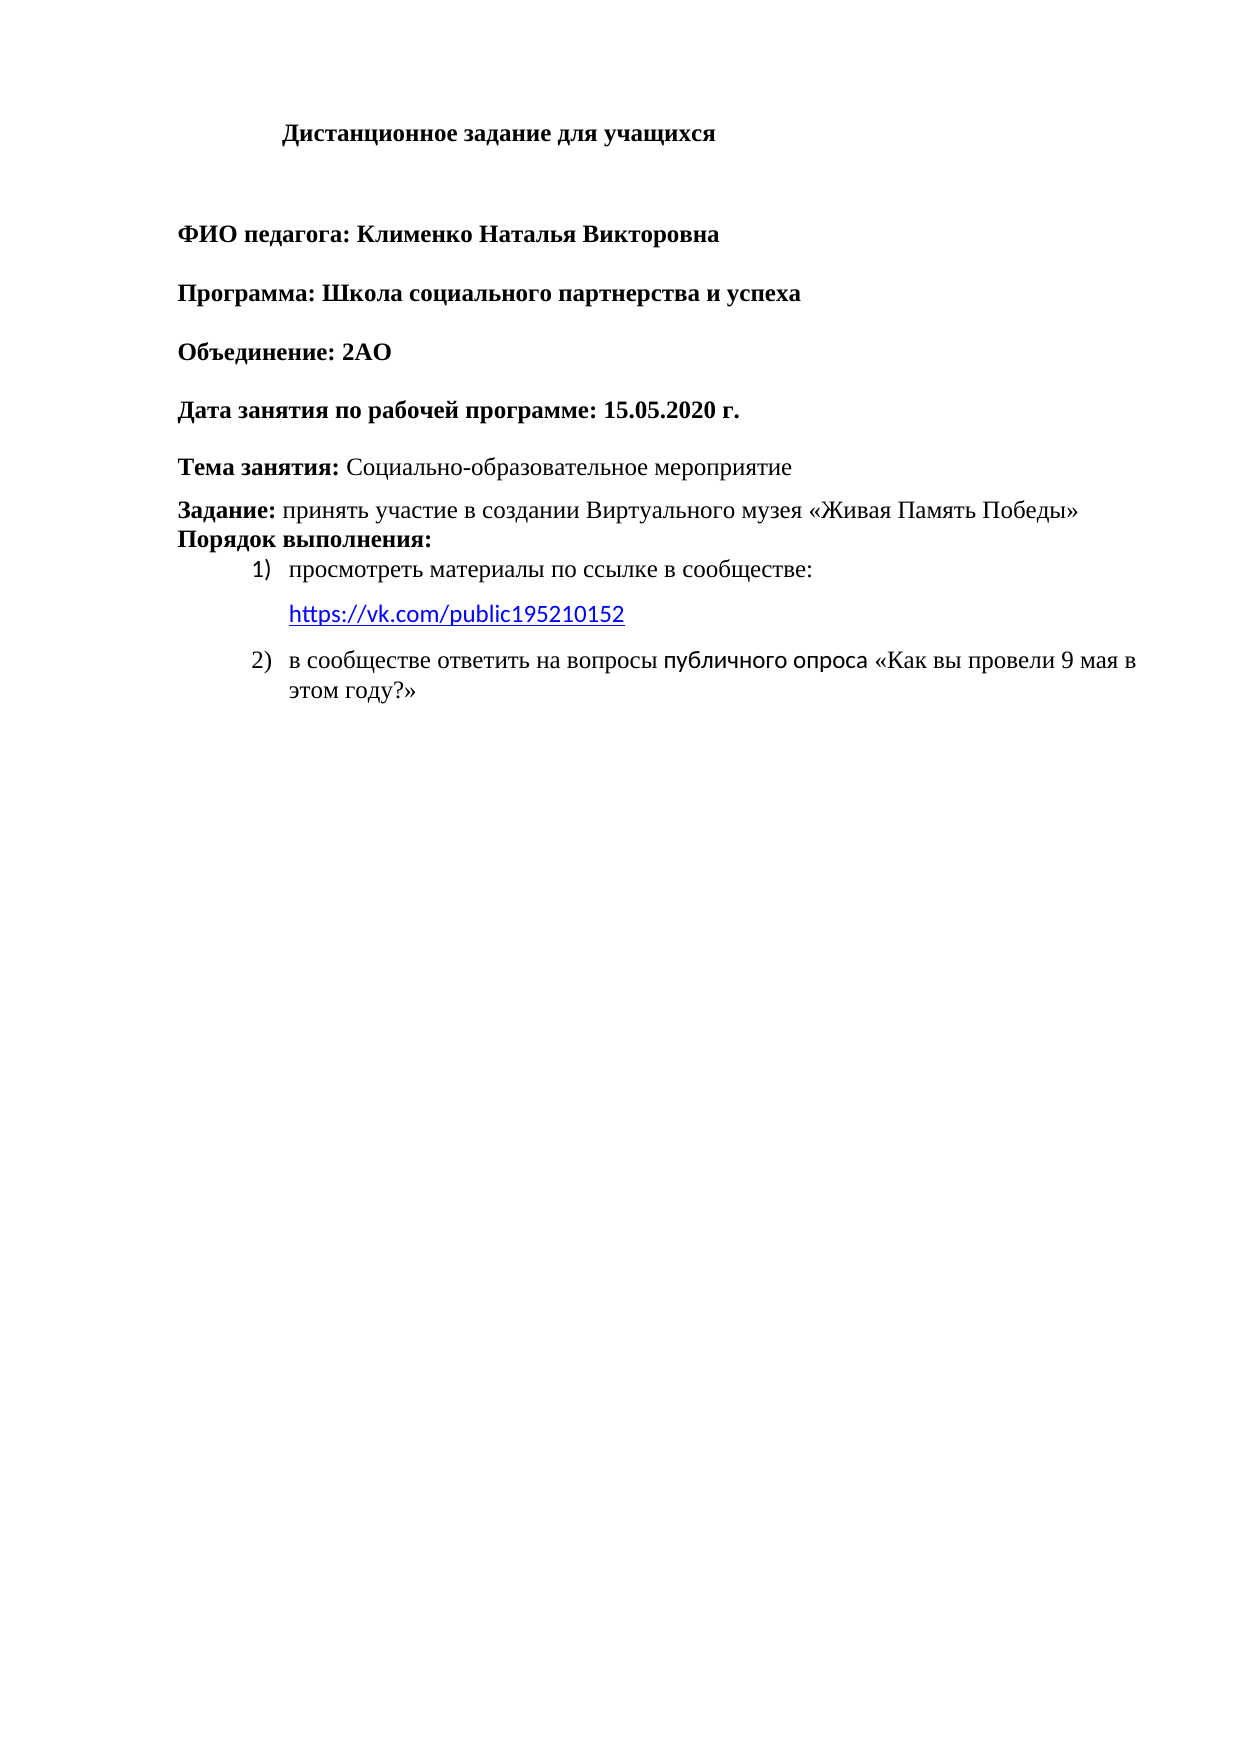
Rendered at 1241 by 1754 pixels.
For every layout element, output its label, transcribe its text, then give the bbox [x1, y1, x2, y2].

text Программа: Школа социального партнерства и успеха [177, 247, 1152, 307]
text Дата занятия по рабочей программе: 15.05.2020 г. [177, 395, 1152, 423]
list в сообществе ответить на вопросы публичного опроса «Как вы провели 9 мая в этом году?» [251, 644, 1152, 704]
list Порядок выполнения: [177, 524, 1152, 553]
list Задание: принять участие в создании Виртуального музея «Живая Память Победы» [177, 495, 1152, 524]
list просмотреть материалы по ссылке в сообществе: https://vk.com/public195210152 [251, 553, 1152, 629]
text Тема занятия: Социально-образовательное мероприятие [177, 452, 1152, 481]
text Объединение: 2АО [177, 337, 1152, 366]
text Дистанционное задание для учащихся [282, 118, 1152, 147]
text ФИО педагога: Клименко Наталья Викторовна [177, 219, 1152, 247]
